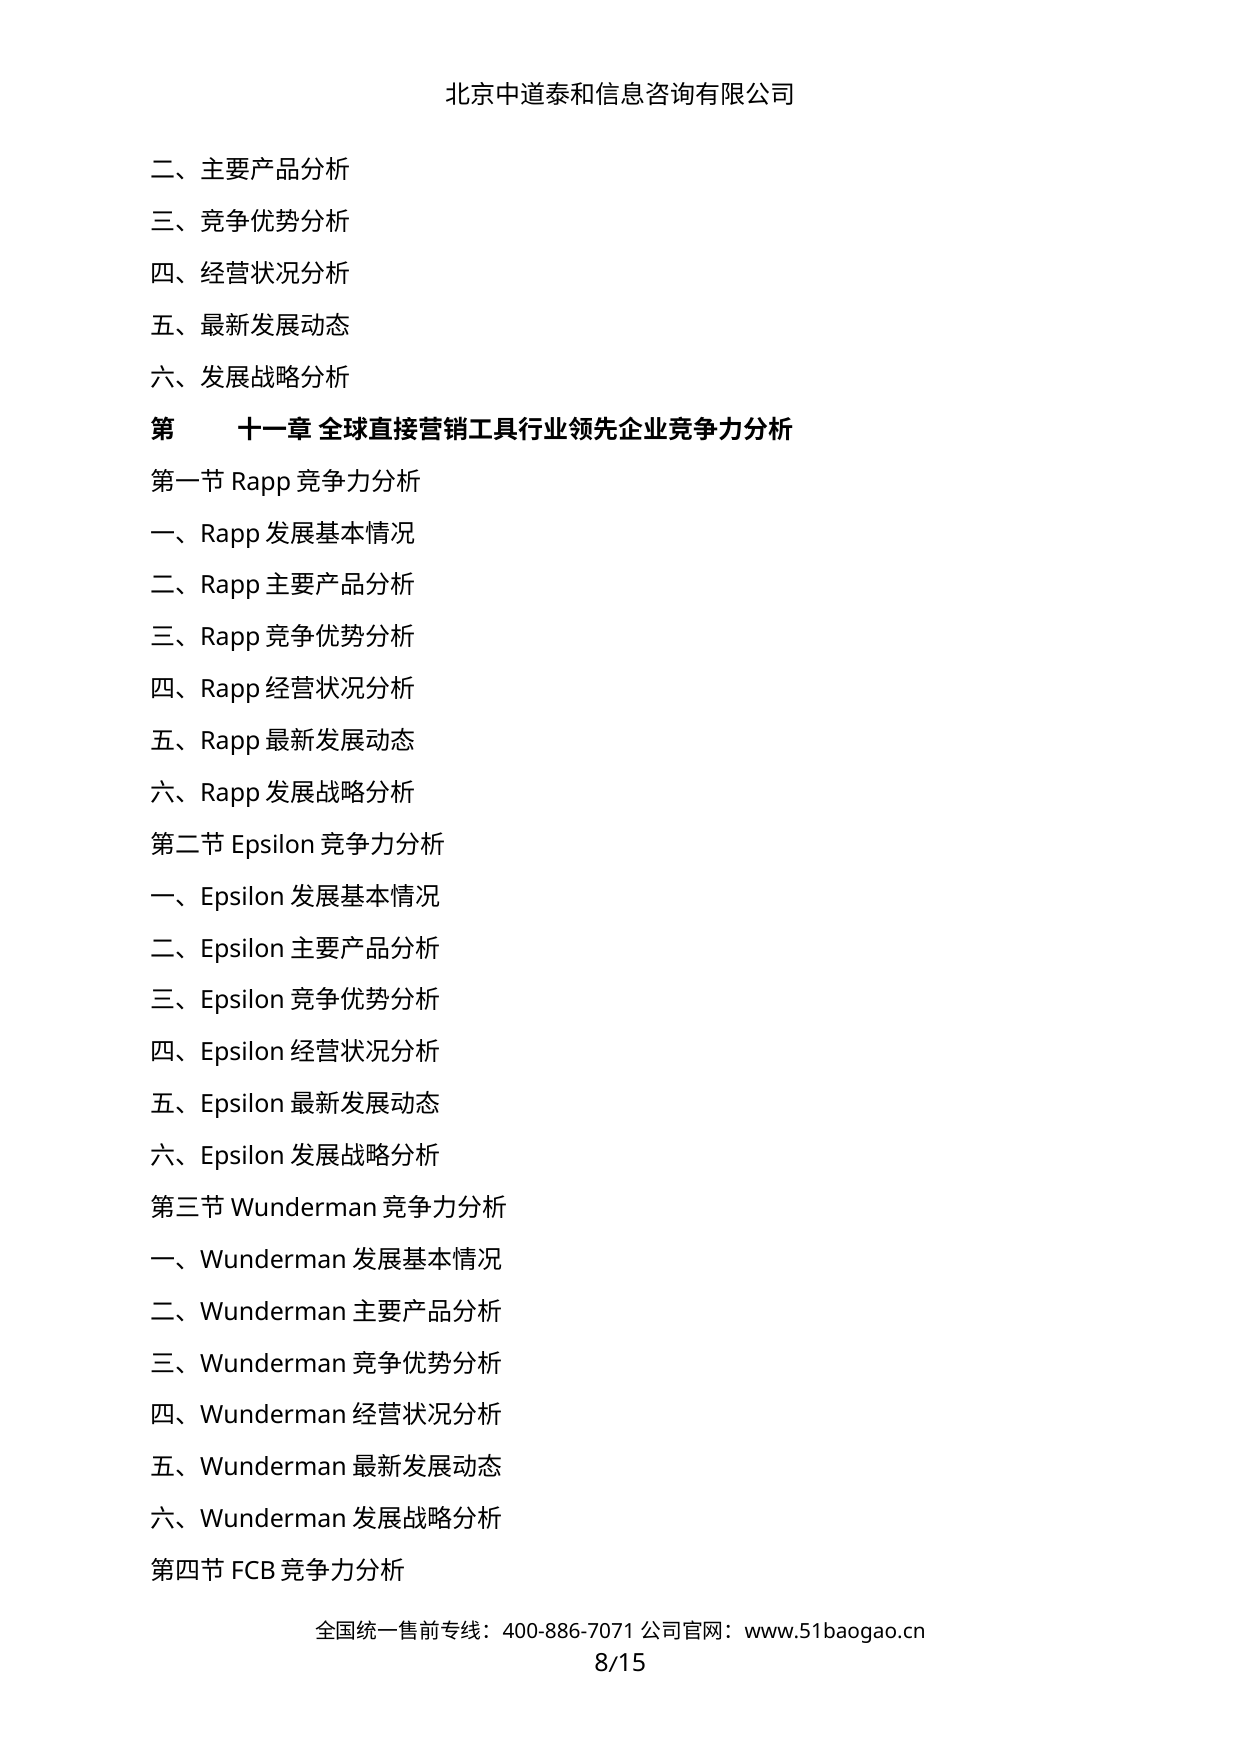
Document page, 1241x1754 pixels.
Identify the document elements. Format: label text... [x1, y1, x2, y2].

text 五、Wunderman最新发展动态 [150, 1447, 1090, 1483]
text 三、Rapp竞争优势分析 [150, 617, 1090, 653]
text 第二节 Epsilon竞争力分析 [150, 824, 1090, 861]
text 四、Rapp经营状况分析 [150, 669, 1090, 705]
text 第一节 Rapp竞争力分析 [150, 461, 1090, 497]
text 五、Rapp最新发展动态 [150, 721, 1090, 757]
text 二、Rapp主要产品分析 [150, 565, 1090, 601]
text 第四节 FCB竞争力分析 [150, 1551, 1090, 1587]
text 四、经营状况分析 [150, 254, 1090, 290]
text 五、最新发展动态 [150, 306, 1090, 342]
text 四、Epsilon经营状况分析 [150, 1032, 1090, 1068]
text 六、Epsilon发展战略分析 [150, 1136, 1090, 1172]
text 二、主要产品分析 [150, 150, 1090, 186]
text 二、Wunderman主要产品分析 [150, 1291, 1090, 1327]
text 五、Epsilon最新发展动态 [150, 1084, 1090, 1120]
text 三、竞争优势分析 [150, 202, 1090, 238]
text 一、Rapp发展基本情况 [150, 513, 1090, 549]
text 二、Epsilon主要产品分析 [150, 928, 1090, 964]
text 六、Wunderman发展战略分析 [150, 1499, 1090, 1535]
text 一、Epsilon发展基本情况 [150, 876, 1090, 912]
text 一、Wunderman发展基本情况 [150, 1239, 1090, 1276]
text 四、Wunderman经营状况分析 [150, 1395, 1090, 1431]
text 六、发展战略分析 [150, 357, 1090, 394]
text 三、Wunderman竞争优势分析 [150, 1343, 1090, 1379]
text 六、Rapp发展战略分析 [150, 772, 1090, 809]
text 第 十一章 全球直接营销工具行业领先企业竞争力分析 [150, 409, 1090, 446]
text 三、Epsilon竞争优势分析 [150, 980, 1090, 1016]
text 第三节 Wunderman竞争力分析 [150, 1187, 1090, 1224]
